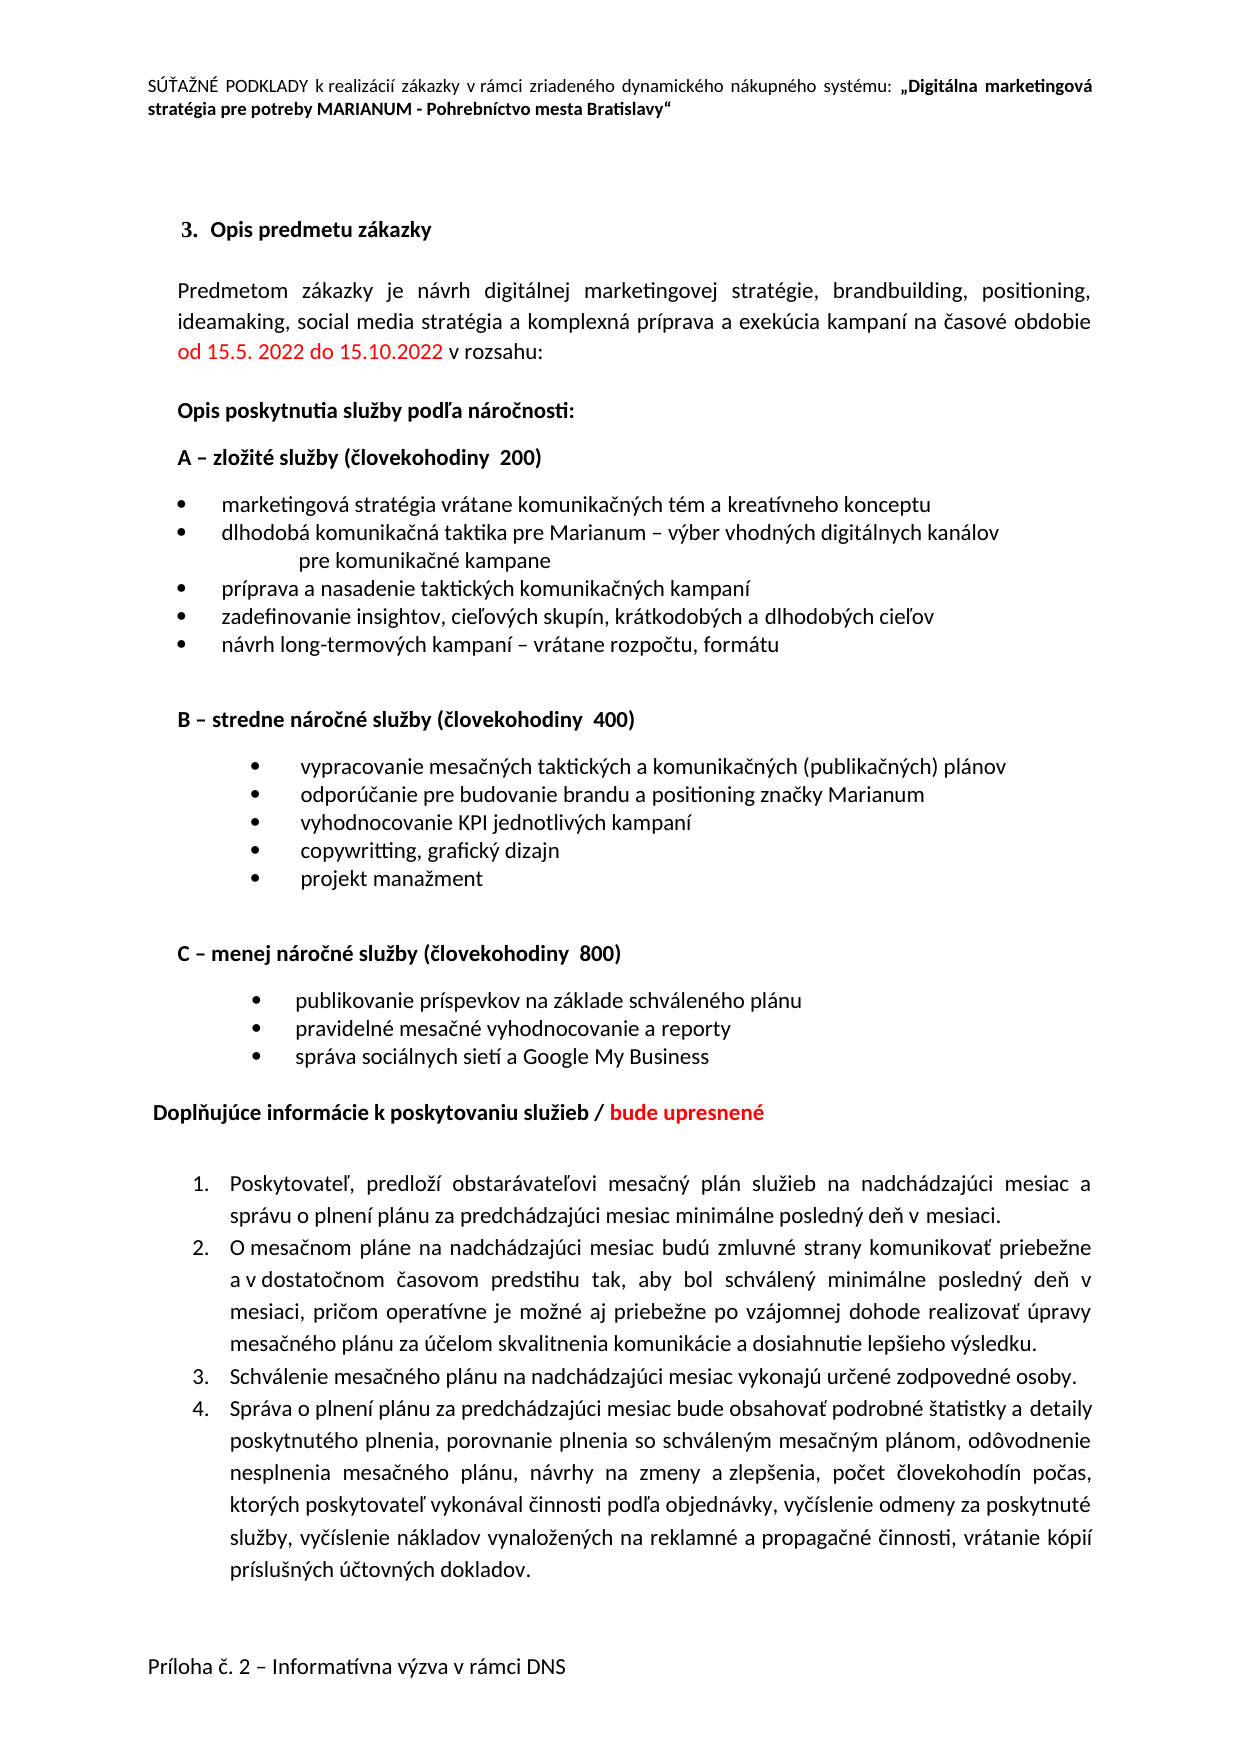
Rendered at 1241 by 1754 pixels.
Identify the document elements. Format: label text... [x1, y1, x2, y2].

list odporúčanie pre budovanie brandu a positioning značky Marianum [221, 780, 1093, 808]
list návrh long-termových kampaní – vrátane rozpočtu, formátu [148, 630, 1093, 658]
list Schválenie mesačného plánu na nadchádzajúci mesiac vykonajú určené zodpovedné osoby. [192, 1362, 1093, 1390]
list Správa o plnení plánu za predchádzajúci mesiac bude obsahovať podrobné štatistky a detaily poskytnutého plnenia, porovnanie plnenia so schváleným mesačným plánom, odôvodnenie nesplnenia mesačného plánu, návrhy na zmeny a zlepšenia, počet človekohodín počas, ktorých poskytovateľ vykonával činnosti podľa objednávky, vyčíslenie odmeny za poskytnuté služby, vyčíslenie nákladov vynaložených na reklamné a propagačné činnosti, vrátanie kópií príslušných účtovných dokladov. [192, 1394, 1093, 1583]
list marketingová stratégia vrátane komunikačných tém a kreatívneho konceptu [148, 490, 1093, 518]
text Opis poskytnutia služby podľa náročnosti: [148, 396, 1093, 424]
text B – stredne náročné služby (človekohodiny 400) [148, 705, 1093, 733]
text C – menej náročné služby (človekohodiny 800) [148, 939, 1093, 967]
text pre komunikačné kampane [252, 546, 1093, 574]
list príprava a nasadenie taktických komunikačných kampaní [148, 574, 1093, 602]
list správa sociálnych sietí a Google My Business [223, 1042, 1093, 1070]
text Doplňujúce informácie k poskytovaniu služieb / bude upresnené [148, 1098, 1093, 1126]
list dlhodobá komunikačná taktika pre Marianum – výber vhodných digitálnych kanálov [148, 518, 1093, 546]
list zadefinovanie insightov, cieľových skupín, krátkodobých a dlhodobých cieľov [148, 602, 1093, 630]
list vypracovanie mesačných taktických a komunikačných (publikačných) plánov [221, 752, 1093, 780]
list Opis predmetu zákazky [181, 215, 1093, 243]
list pravidelné mesačné vyhodnocovanie a reporty [223, 1014, 1093, 1042]
list vyhodnocovanie KPI jednotlivých kampaní [221, 808, 1093, 836]
list Predmetom zákazky je návrh digitálnej marketingovej stratégie, brandbuilding, positioning, ideamaking, social media stratégia a komplexná príprava a exekúcia kampaní na časové obdobie od 15.5. 2022 do 15.10.2022 v rozsahu: [177, 277, 1093, 365]
text A – zložité služby (človekohodiny 200) [148, 443, 1093, 471]
list projekt manažment [221, 864, 1093, 892]
list publikovanie príspevkov na základe schváleného plánu [223, 986, 1093, 1014]
list O mesačnom pláne na nadchádzajúci mesiac budú zmluvné strany komunikovať priebežne a v dostatočnom časovom predstihu tak, aby bol schválený minimálne posledný deň v mesiaci, pričom operatívne je možné aj priebežne po vzájomnej dohode realizovať úpravy mesačného plánu za účelom skvalitnenia komunikácie a dosiahnutie lepšieho výsledku. [192, 1233, 1093, 1358]
list Poskytovateľ, predloží obstarávateľovi mesačný plán služieb na nadchádzajúci mesiac a správu o plnení plánu za predchádzajúci mesiac minimálne posledný deň v mesiaci. [192, 1169, 1093, 1229]
list copywritting, grafický dizajn [221, 836, 1093, 864]
